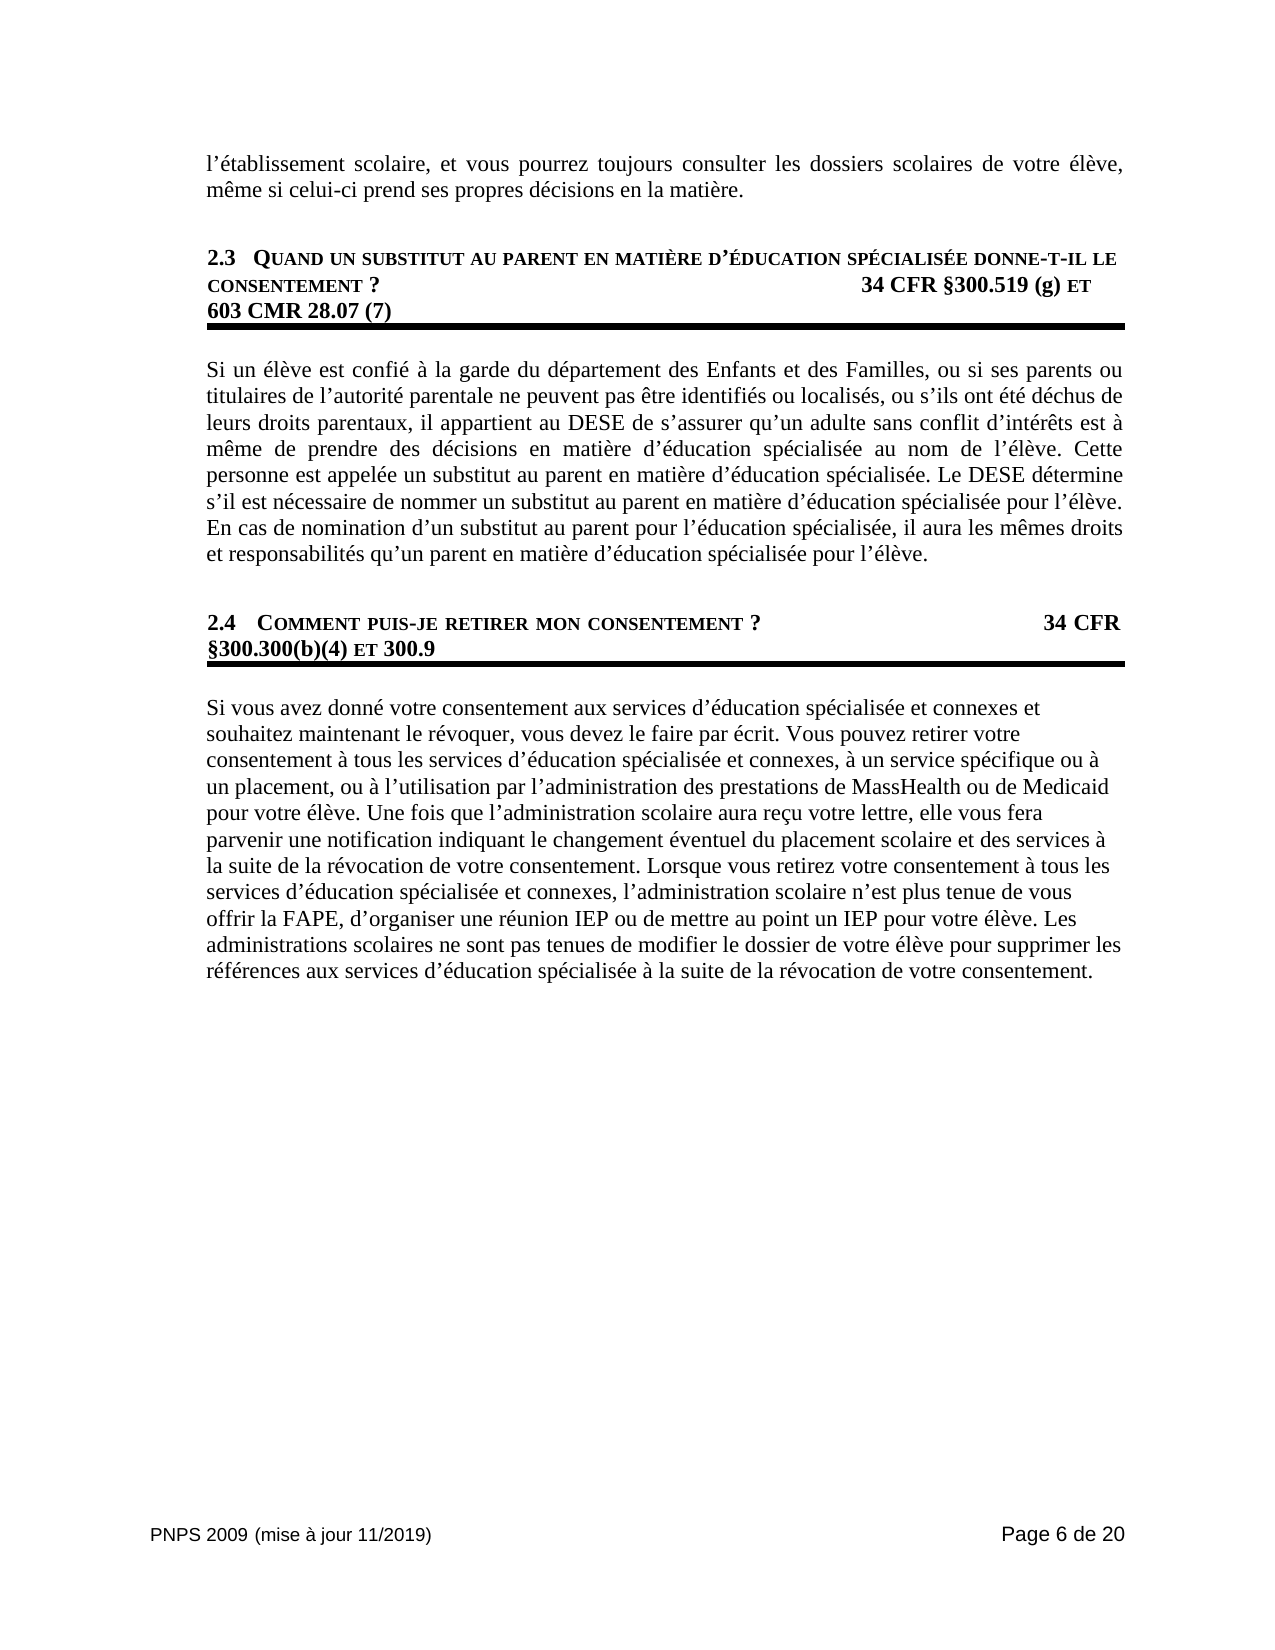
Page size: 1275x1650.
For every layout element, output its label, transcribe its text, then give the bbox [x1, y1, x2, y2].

subtitle 2.4 Comment puis-je retirer mon consentement ? 34 CFR §300.300(b)(4) et 300.9 [207, 608, 1125, 661]
text Si un élève est confié à la garde du département des Enfants et des Familles, ou si ses parents ou titulaires de l’autorité parentale ne peuvent pas être identifiés ou localisés, ou s’ils ont été déchus de leurs droits parentaux, il appartient au DESE de s’assurer qu’un adulte sans conflit d’intérêts est à même de prendre des décisions en matière d’éducation spécialisée au nom de l’élève. Cette personne est appelée un substitut au parent en matière d’éducation spécialisée. Le DESE détermine s’il est nécessaire de nommer un substitut au parent en matière d’éducation spécialisée pour l’élève. En cas de nomination d’un substitut au parent pour l’éducation spécialisée, il aura les mêmes droits et responsabilités qu’un parent en matière d’éducation spécialisée pour l’élève. [206, 356, 1125, 567]
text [206, 150, 1125, 203]
text Si vous avez donné votre consentement aux services d’éducation spécialisée et connexes et souhaitez maintenant le révoquer, vous devez le faire par écrit. Vous pouvez retirer votre consentement à tous les services d’éducation spécialisée et connexes, à un service spécifique ou à un placement, ou à l’utilisation par l’administration des prestations de MassHealth ou de Medicaid pour votre élève. Une fois que l’administration scolaire aura reçu votre lettre, elle vous fera parvenir une notification indiquant le changement éventuel du placement scolaire et des services à la suite de la révocation de votre consentement. Lorsque vous retirez votre consentement à tous les services d’éducation spécialisée et connexes, l’administration scolaire n’est plus tenue de vous offrir la FAPE, d’organiser une réunion IEP ou de mettre au point un IEP pour votre élève. Les administrations scolaires ne sont pas tenues de modifier le dossier de votre élève pour supprimer les références aux services d’éducation spécialisée à la suite de la révocation de votre consentement. [206, 694, 1125, 984]
subtitle 2.3 Quand un substitut au parent en matière d’éducation spécialisée donne-t-il le consentement ? 34 CFR §300.519 (g) et 603 CMR 28.07 (7) [207, 244, 1125, 323]
